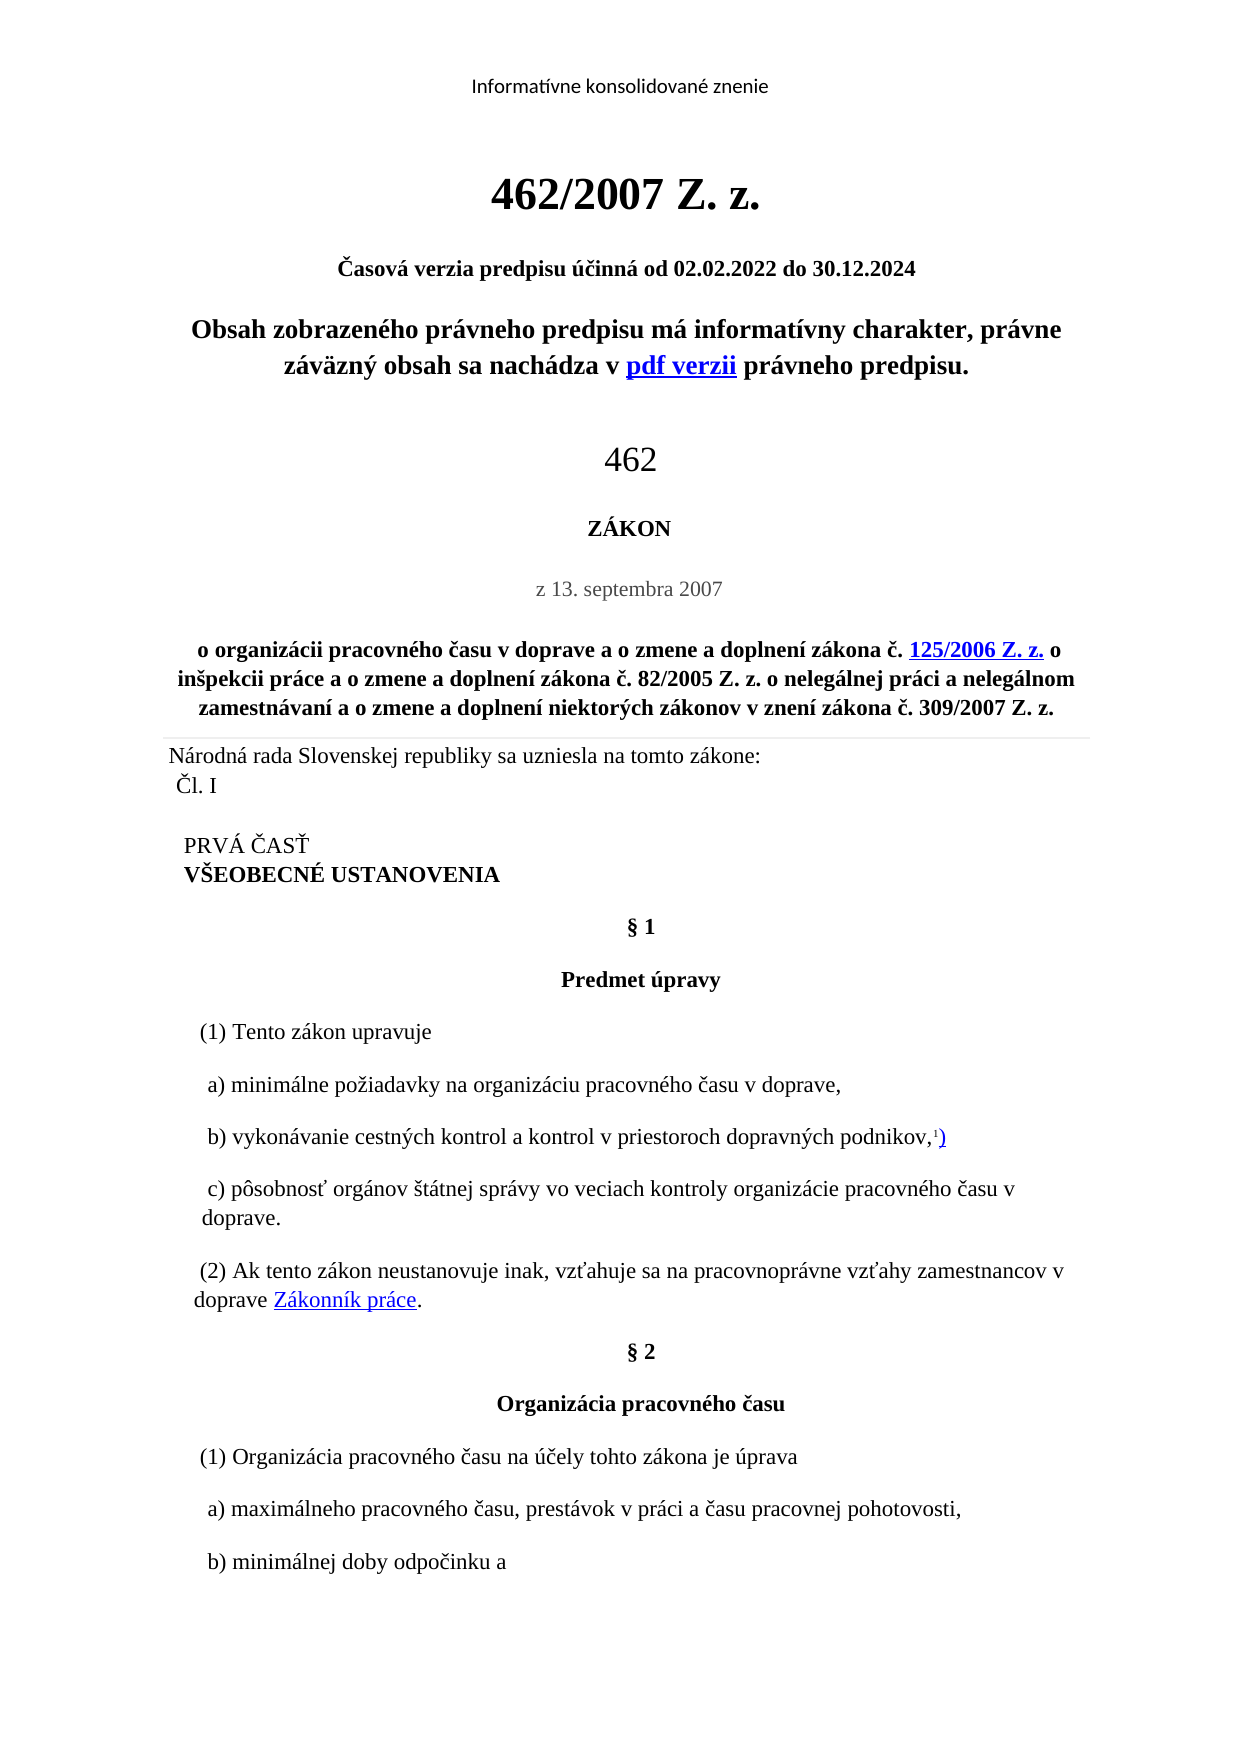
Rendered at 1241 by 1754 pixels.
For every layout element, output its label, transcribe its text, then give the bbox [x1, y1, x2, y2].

text a) maximálneho pracovného času, prestávok v práci a času pracovnej pohotovosti, [202, 1495, 1090, 1522]
text a) minimálne požiadavky na organizáciu pracovného času v doprave, [202, 1071, 1090, 1097]
text Obsah zobrazeného právneho predpisu má informatívny charakter, právne záväzný obsah sa nachádza v pdf verzii právneho predpisu. [162, 313, 1090, 380]
text ZÁKON [162, 515, 1090, 541]
text c) pôsobnosť orgánov štátnej správy vo veciach kontroly organizácie pracovného času v doprave. [202, 1175, 1090, 1231]
text b) minimálnej doby odpočinku a [202, 1548, 1090, 1574]
text VŠEOBECNÉ USTANOVENIA [178, 861, 1090, 887]
text (2) Ak tento zákon neustanovuje inak, vzťahuje sa na pracovnoprávne vzťahy zamestnancov v doprave Zákonník práce. [194, 1257, 1090, 1312]
text 462/2007 Z. z. [162, 167, 1090, 219]
text Čl. I [170, 772, 1090, 798]
text 462 [162, 438, 1090, 479]
text Národná rada Slovenskej republiky sa uzniesla na tomto zákone: [162, 742, 1090, 768]
text § 1 [186, 913, 1090, 940]
text § 2 [186, 1338, 1090, 1364]
text b) vykonávanie cestných kontrol a kontrol v priestoroch dopravných podnikov,1) [202, 1123, 1090, 1149]
text (1) Tento zákon upravuje [194, 1018, 1090, 1044]
text Časová verzia predpisu účinná od 02.02.2022 do 30.12.2024 [162, 255, 1090, 282]
text o organizácii pracovného času v doprave a o zmene a doplnení zákona č. 125/2006 Z. z. o inšpekcii práce a o zmene a doplnení zákona č. 82/2005 Z. z. o nelegálnej práci a nelegálnom zamestnávaní a o zmene a doplnení niektorých zákonov v znení zákona č. 309/2007 Z. z. [162, 636, 1090, 739]
text z 13. septembra 2007 [162, 576, 1090, 601]
text Predmet úpravy [186, 966, 1090, 992]
text (1) Organizácia pracovného času na účely tohto zákona je úprava [194, 1443, 1090, 1469]
text Organizácia pracovného času [186, 1391, 1090, 1417]
text PRVÁ ČASŤ [178, 832, 1090, 858]
